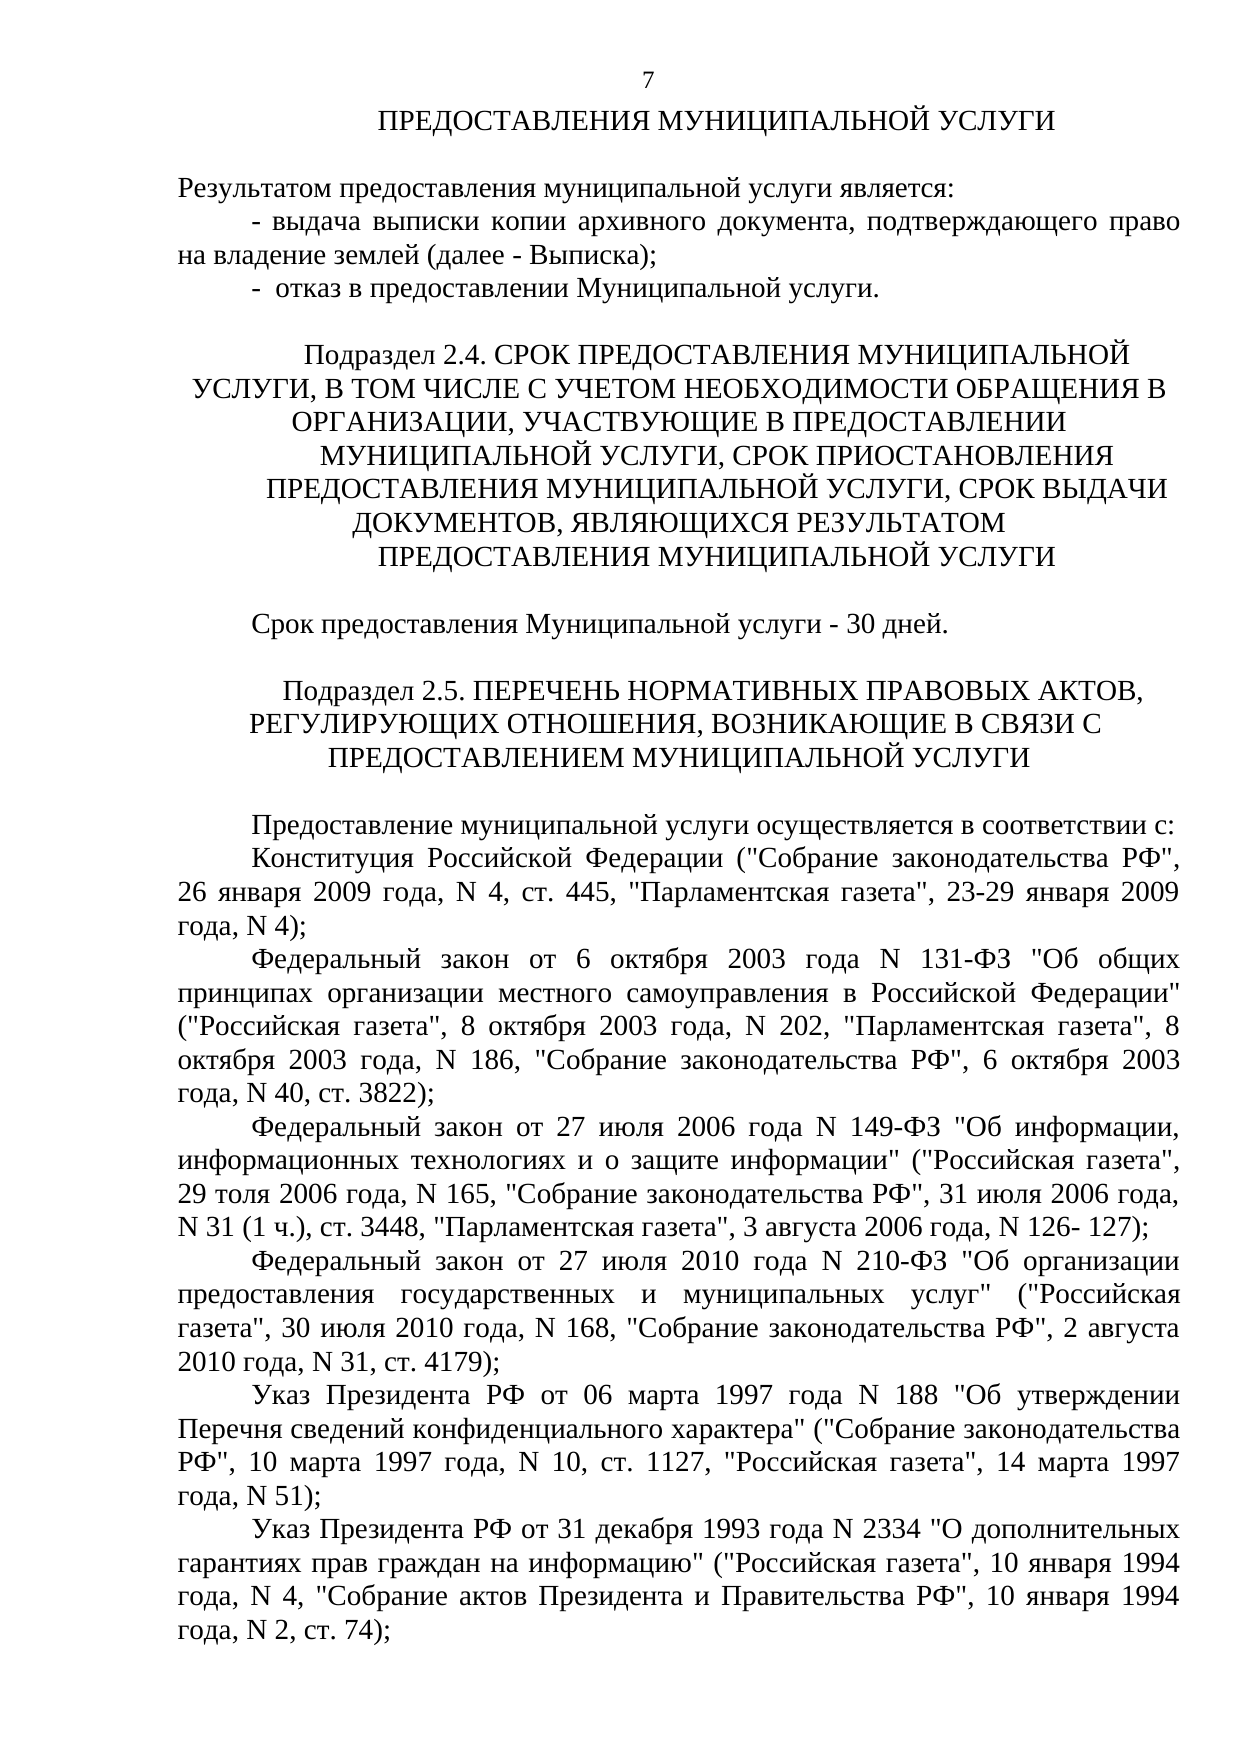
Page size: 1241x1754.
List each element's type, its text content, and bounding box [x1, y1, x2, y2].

text Конституция Российской Федерации ("Собрание законодательства РФ", 26 января 2009 года, N 4, ст. 445, "Парламентская газета", 23-29 января 2009 года, N 4); [177, 841, 1181, 941]
text ПРЕДОСТАВЛЕНИЯ МУНИЦИПАЛЬНОЙ УСЛУГИ, СРОК ВЫДАЧИ ДОКУМЕНТОВ, ЯВЛЯЮЩИХСЯ РЕЗУЛЬТАТОМ [177, 472, 1181, 539]
text Результатом предоставления муниципальной услуги является: [177, 170, 1181, 203]
text Федеральный закон от 6 октября 2003 года N 131-ФЗ "Об общих принципах организации местного самоуправления в Российской Федерации" ("Российская газета", 8 октября 2003 года, N 202, "Парламентская газета", 8 октября 2003 года, N 186, "Собрание законодательства РФ", 6 октября 2003 года, N 40, ст. 3822); [177, 941, 1181, 1109]
text - отказ в предоставлении Муниципальной услуги. [177, 270, 1181, 304]
text Предоставление муниципальной услуги осуществляется в соответствии с: [177, 807, 1181, 841]
text Указ Президента РФ от 31 декабря 1993 года N 2334 "О дополнительных гарантиях прав граждан на информацию" ("Российская газета", 10 января 1994 года, N 4, "Собрание актов Президента и Правительства РФ", 10 января 1994 года, N 2, ст. 74); [177, 1511, 1181, 1646]
text Подраздел 2.4. СРОК ПРЕДОСТАВЛЕНИЯ МУНИЦИПАЛЬНОЙ УСЛУГИ, В ТОМ ЧИСЛЕ С УЧЕТОМ НЕОБХОДИМОСТИ ОБРАЩЕНИЯ В ОРГАНИЗАЦИИ, УЧАСТВУЮЩИЕ В ПРЕДОСТАВЛЕНИИ [177, 337, 1181, 438]
text Указ Президента РФ от 06 марта 1997 года N 188 "Об утверждении Перечня сведений конфиденциального характера" ("Собрание законодательства РФ", 10 марта 1997 года, N 10, ст. 1127, "Российская газета", 14 марта 1997 года, N 51); [177, 1377, 1181, 1511]
text ПРЕДОСТАВЛЕНИЯ МУНИЦИПАЛЬНОЙ УСЛУГИ [177, 103, 1181, 136]
text Подраздел 2.5. ПЕРЕЧЕНЬ НОРМАТИВНЫХ ПРАВОВЫХ АКТОВ, РЕГУЛИРУЮЩИХ ОТНОШЕНИЯ, ВОЗНИКАЮЩИЕ В СВЯЗИ С ПРЕДОСТАВЛЕНИЕМ МУНИЦИПАЛЬНОЙ УСЛУГИ [177, 673, 1181, 773]
text ПРЕДОСТАВЛЕНИЯ МУНИЦИПАЛЬНОЙ УСЛУГИ [177, 539, 1181, 572]
text МУНИЦИПАЛЬНОЙ УСЛУГИ, СРОК ПРИОСТАНОВЛЕНИЯ [177, 438, 1181, 472]
text - выдача выписки копии архивного документа, подтверждающего право на владение землей (далее - Выписка); [177, 203, 1181, 270]
text Федеральный закон от 27 июля 2010 года N 210-ФЗ "Об организации предоставления государственных и муниципальных услуг" ("Российская газета", 30 июля 2010 года, N 168, "Собрание законодательства РФ", 2 августа 2010 года, N 31, ст. 4179); [177, 1243, 1181, 1377]
text Срок предоставления Муниципальной услуги - 30 дней. [177, 606, 1181, 639]
text Федеральный закон от 27 июля 2006 года N 149-ФЗ "Об информации, информационных технологиях и о защите информации" ("Российская газета", 29 толя 2006 года, N 165, "Собрание законодательства РФ", 31 июля 2006 года, N 31 (1 ч.), ст. 3448, "Парламентская газета", 3 августа 2006 года, N 126- 127); [177, 1109, 1181, 1243]
